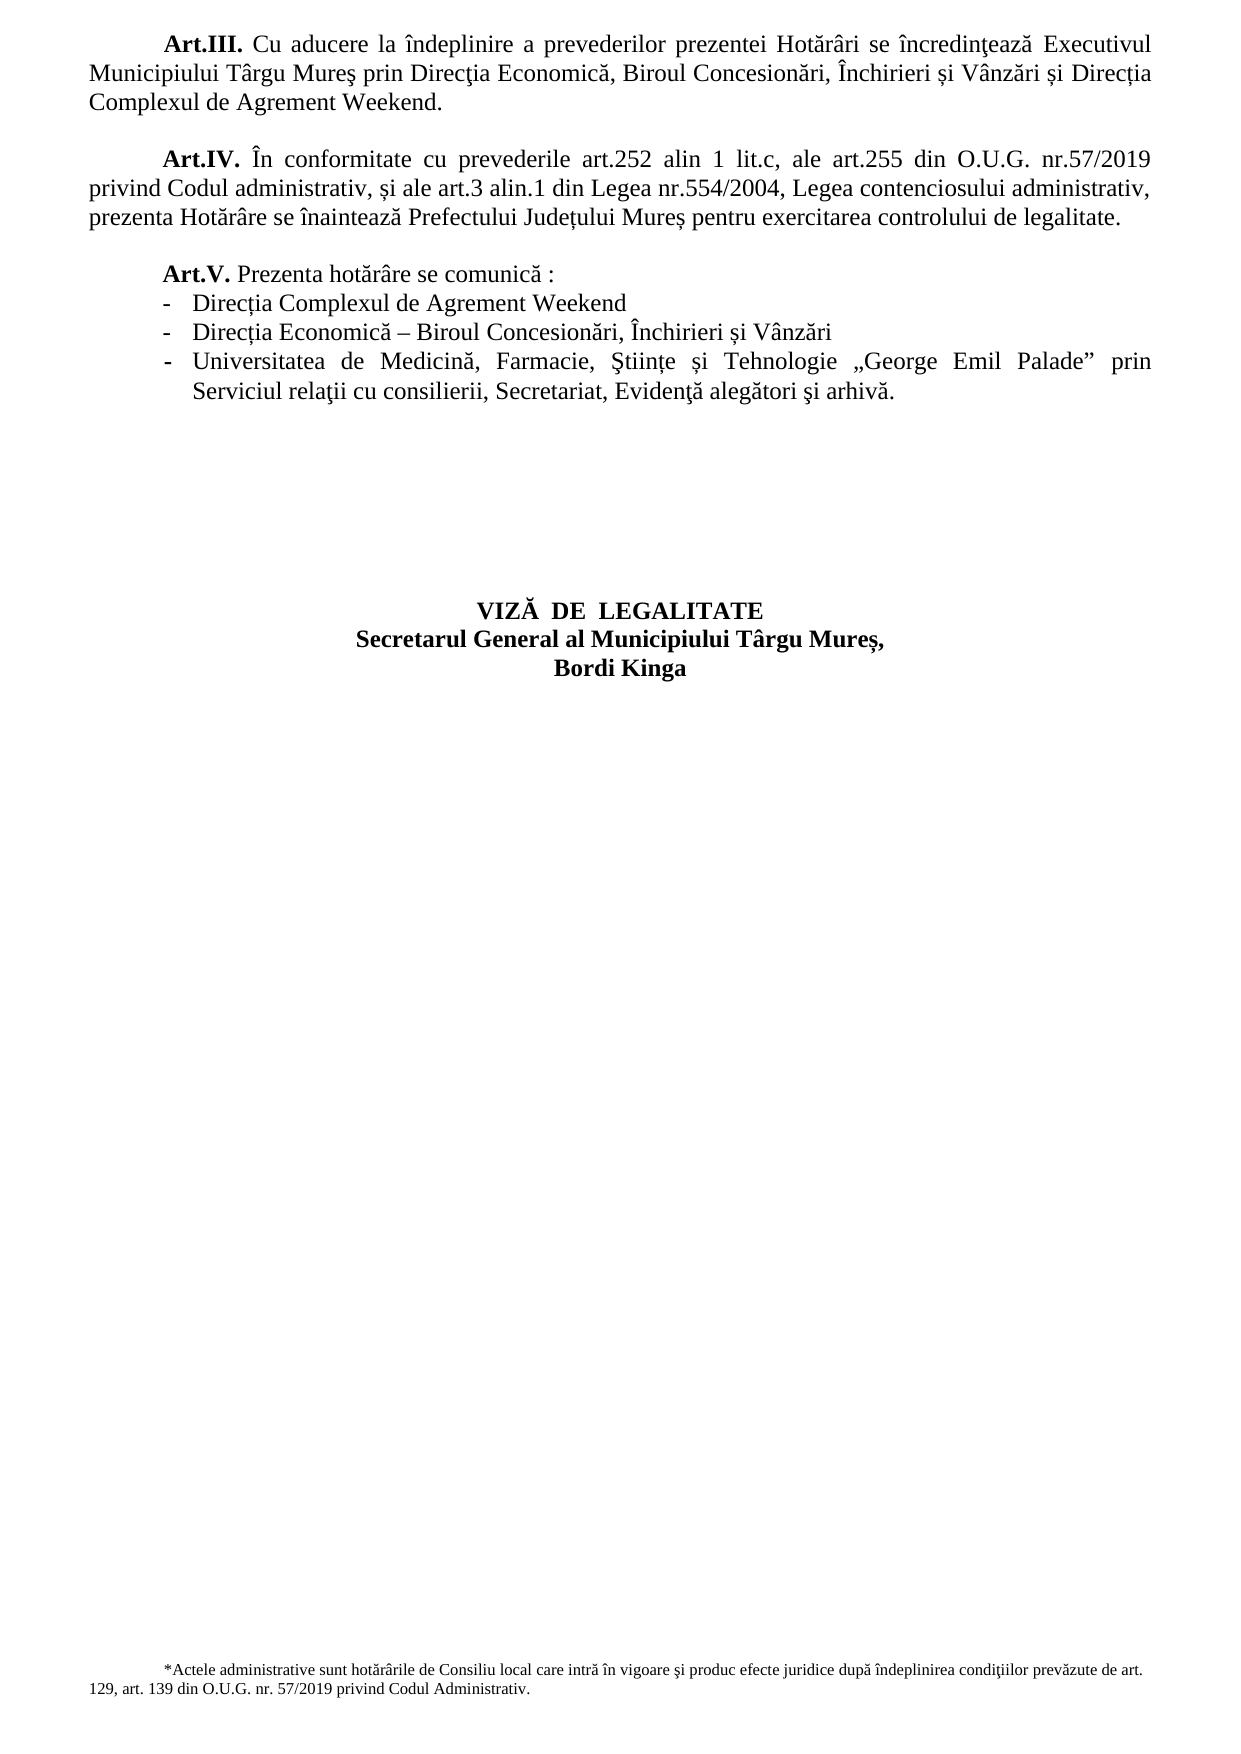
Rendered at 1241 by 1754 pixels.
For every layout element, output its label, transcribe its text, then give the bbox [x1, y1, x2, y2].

text Secretarul General al Municipiului Târgu Mureș, [89, 624, 1152, 653]
text Art.III. Cu aducere la îndeplinire a prevederilor prezentei Hotărâri se încredinţează Executivul Municipiului Târgu Mureş prin Direcţia Economică, Biroul Concesionări, Închirieri și Vânzări și Direcția Complexul de Agrement Weekend. [89, 29, 1152, 116]
list Direcția Economică – Biroul Concesionări, Închirieri și Vânzări [89, 317, 1152, 346]
text Art.V. Prezenta hotărâre se comunică : [89, 259, 1152, 288]
list Universitatea de Medicină, Farmacie, Ştiințe și Tehnologie „George Emil Palade” prin Serviciul relaţii cu consilierii, Secretariat, Evidenţă alegători şi arhivă. [164, 346, 1152, 405]
text VIZĂ DE LEGALITATE [89, 596, 1152, 624]
text Art.IV. În conformitate cu prevederile art.252 alin 1 lit.c, ale art.255 din O.U.G. nr.57/2019 privind Codul administrativ, și ale art.3 alin.1 din Legea nr.554/2004, Legea contenciosului administrativ, prezenta Hotărâre se înaintează Prefectului Județului Mureș pentru exercitarea controlului de legalitate. [89, 144, 1152, 231]
list Direcția Complexul de Agrement Weekend [89, 288, 1152, 317]
text *Actele administrative sunt hotărârile de Consiliu local care intră în vigoare şi produc efecte juridice după îndeplinirea condiţiilor prevăzute de art. 129, art. 139 din O.U.G. nr. 57/2019 privind Codul Administrativ. [89, 1659, 1152, 1698]
text Bordi Kinga [89, 653, 1152, 682]
